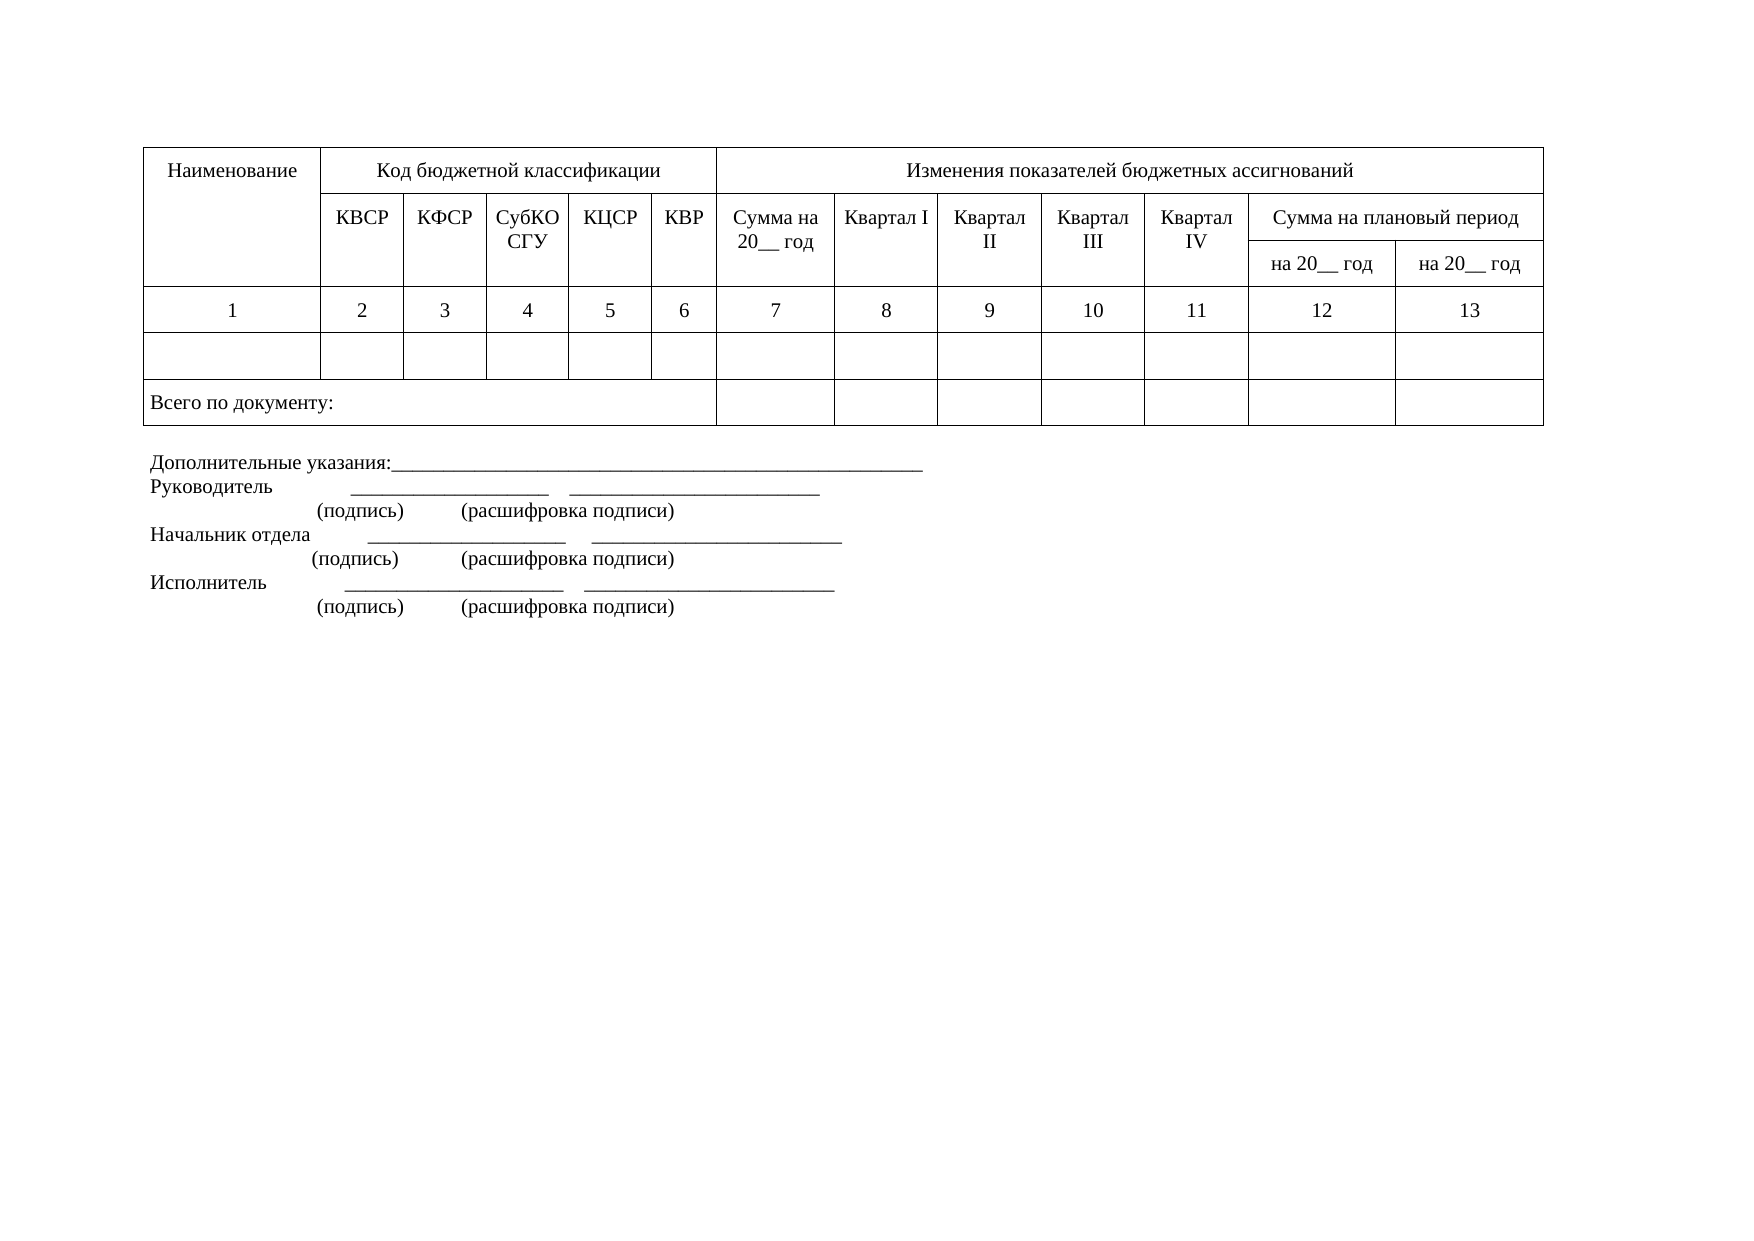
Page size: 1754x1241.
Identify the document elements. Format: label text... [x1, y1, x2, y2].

table_cell 12 [1249, 287, 1395, 332]
table_cell Всего по документу: [144, 380, 716, 425]
table_cell [835, 380, 937, 425]
table_cell Сумма на плановый период [1249, 194, 1543, 239]
table_cell [487, 333, 568, 378]
table_cell [652, 333, 716, 378]
table_cell [1396, 333, 1543, 378]
table_cell 13 [1396, 287, 1543, 332]
table_cell [717, 380, 834, 425]
table_cell [717, 333, 834, 378]
text Начальник отдела ___________________ ________________________ [150, 522, 1604, 546]
table_header Код бюджетной классификации [321, 148, 716, 193]
table_cell Квартал II [938, 194, 1041, 286]
table_cell [321, 333, 403, 378]
table_cell [1249, 380, 1395, 425]
table_cell [1249, 333, 1395, 378]
table_cell 2 [321, 287, 403, 332]
table_cell 7 [717, 287, 834, 332]
table_cell 10 [1042, 287, 1144, 332]
text Дополнительные указания:___________________________________________________ [150, 450, 1604, 474]
table_cell КФСР [404, 194, 486, 286]
table_cell 1 [144, 287, 320, 332]
table_cell Квартал I [835, 194, 937, 286]
table_cell на 20__ год [1249, 241, 1395, 286]
table_header Наименование [144, 148, 320, 286]
table_cell 3 [404, 287, 486, 332]
table_cell [1145, 380, 1248, 425]
table_cell [938, 333, 1041, 378]
table_cell 11 [1145, 287, 1248, 332]
table_cell Квартал III [1042, 194, 1144, 286]
table_cell Сумма на 20__ год [717, 194, 834, 286]
table_cell [1042, 380, 1144, 425]
table_cell [404, 333, 486, 378]
text Исполнитель _____________________ ________________________ [150, 570, 1604, 594]
table_cell на 20__ год [1396, 241, 1543, 286]
table_cell 5 [569, 287, 651, 332]
text Руководитель ___________________ ________________________ [150, 474, 1604, 498]
text (подпись) (расшифровка подписи) [150, 498, 1604, 522]
table_cell [835, 333, 937, 378]
table_cell 6 [652, 287, 716, 332]
table_cell [569, 333, 651, 378]
table_cell [1145, 333, 1248, 378]
table_cell КВСР [321, 194, 403, 286]
text (подпись) (расшифровка подписи) [150, 546, 1604, 570]
table_cell 8 [835, 287, 937, 332]
text (подпись) (расшифровка подписи) [150, 594, 1604, 618]
table_header Изменения показателей бюджетных ассигнований [717, 148, 1543, 193]
table_cell Квартал IV [1145, 194, 1248, 286]
table_cell [1042, 333, 1144, 378]
table_cell [1396, 380, 1543, 425]
table_cell 4 [487, 287, 568, 332]
table_cell [144, 333, 320, 378]
table_cell 9 [938, 287, 1041, 332]
table_cell [938, 380, 1041, 425]
table_cell КЦСР [569, 194, 651, 286]
table_cell СубКОСГУ [487, 194, 568, 286]
table_cell КВР [652, 194, 716, 286]
